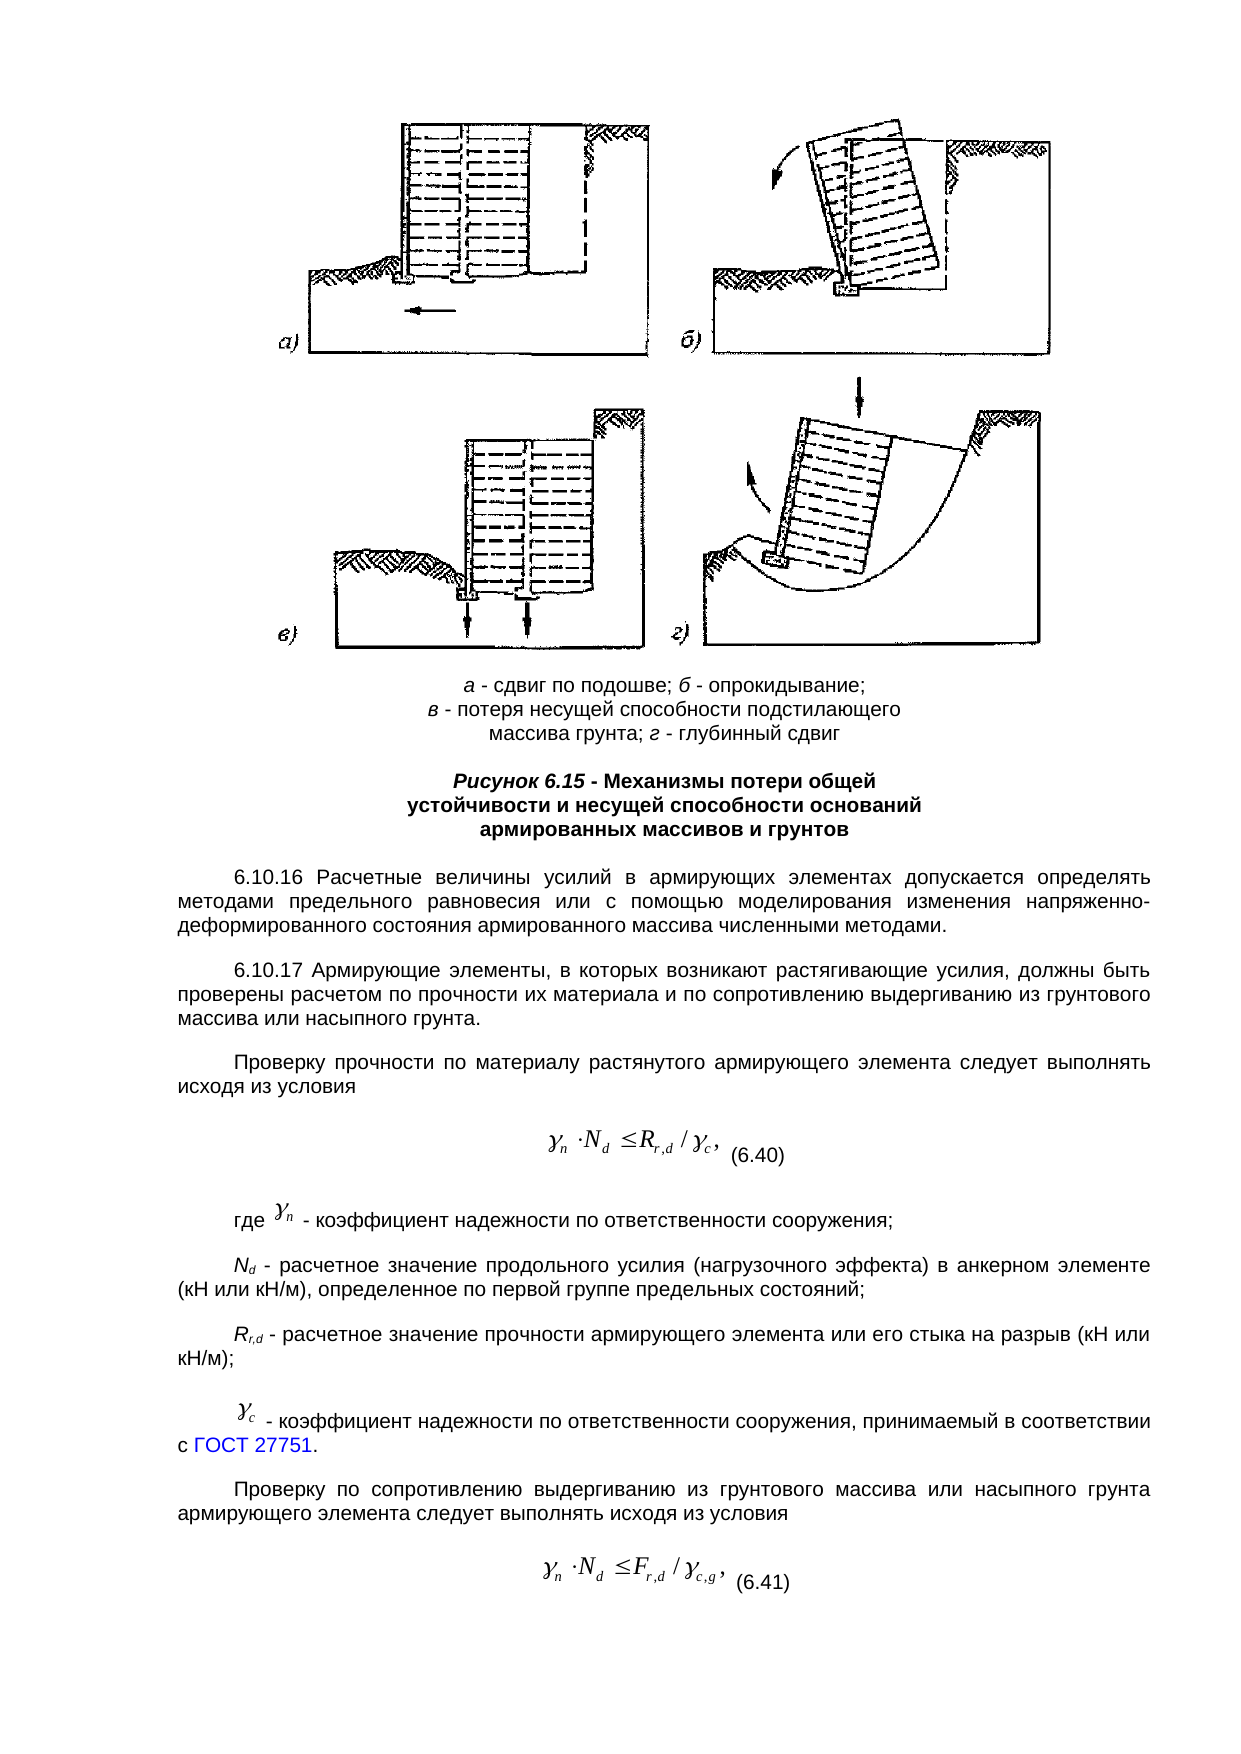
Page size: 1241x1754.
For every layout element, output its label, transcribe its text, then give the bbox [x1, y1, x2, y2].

text где - коэффициент надежности по ответственности сооружения; [177, 1190, 1152, 1232]
text Проверку по сопротивлению выдергиванию из грунтового массива или насыпного грунта армирующего элемента следует выполнять исходя из условия [177, 1477, 1152, 1525]
text армированных массивов и грунтов [177, 817, 1152, 841]
text а - сдвиг по подошве; б - опрокидывание; [177, 673, 1152, 697]
text 6.10.16 Расчетные величины усилий в армирующих элементах допускается определять методами предельного равновесия или с помощью моделирования изменения напряженно-деформированного состояния армированного массива численными методами. [177, 865, 1152, 937]
text (6.40) [177, 1122, 1152, 1166]
text в - потеря несущей способности подстилающего [177, 697, 1152, 721]
text Nd - расчетное значение продольного усилия (нагрузочного эффекта) в анкерном элементе (кН или кН/м), определенное по первой группе предельных состояний; [177, 1253, 1152, 1301]
text Rr,d - расчетное значение прочности армирующего элемента или его стыка на разрыв (кН или кН/м); [177, 1322, 1152, 1370]
text (6.41) [177, 1549, 1152, 1593]
text 6.10.17 Армирующие элементы, в которых возникают растягивающие усилия, должны быть проверены расчетом по прочности их материала и по сопротивлению выдергиванию из грунтового массива или насыпного грунта. [177, 957, 1152, 1029]
text Проверку прочности по материалу растянутого армирующего элемента следует выполнять исходя из условия [177, 1050, 1152, 1098]
text массива грунта; г - глубинный сдвиг [177, 721, 1152, 745]
text устойчивости и несущей способности оснований [177, 793, 1152, 817]
picture [278, 118, 1051, 650]
text - коэффициент надежности по ответственности сооружения, принимаемый в соответствии с ГОСТ 27751. [177, 1391, 1152, 1456]
text Рисунок 6.15 - Механизмы потери общей [177, 769, 1152, 793]
